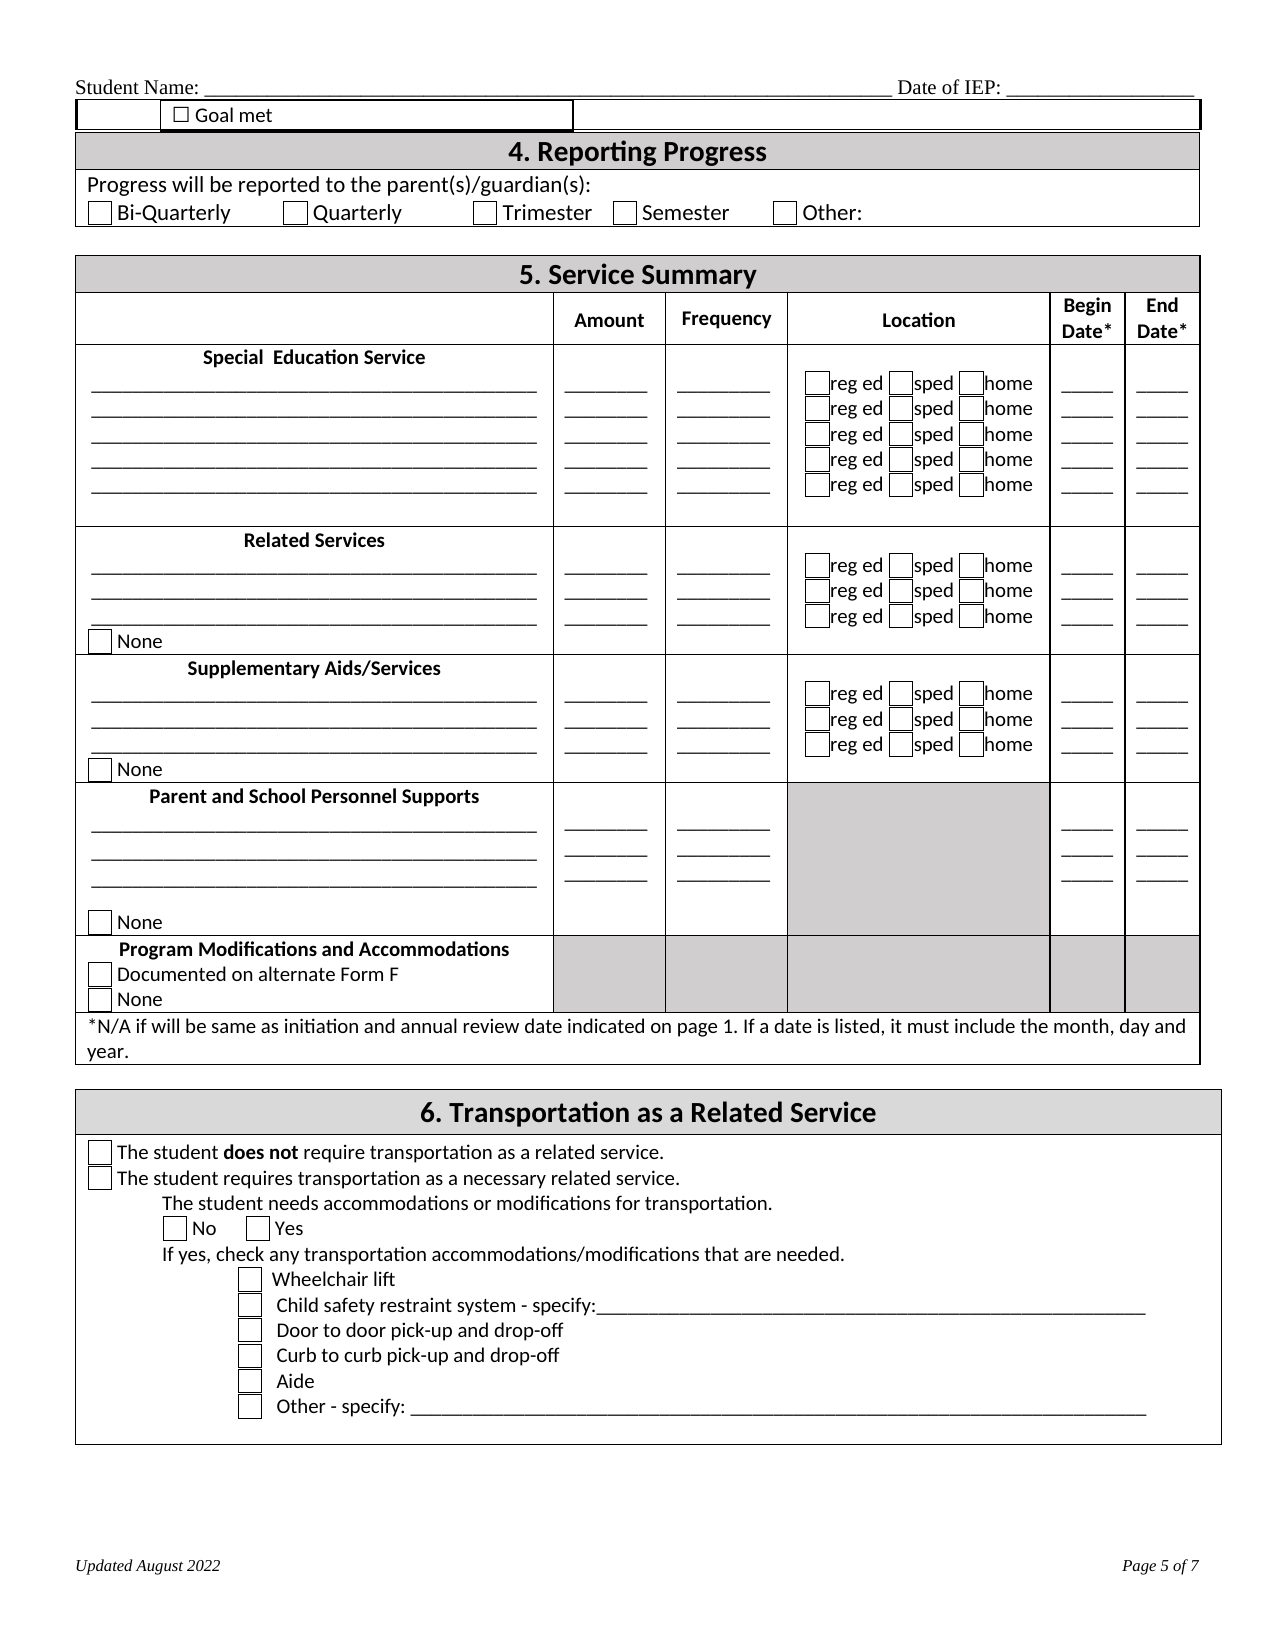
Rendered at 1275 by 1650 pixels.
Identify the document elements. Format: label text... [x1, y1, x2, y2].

table_cell _______________ [1126, 783, 1199, 935]
table_cell ________________________ [554, 527, 665, 654]
table_cell [76, 293, 553, 343]
table_header 4. Reporting Progress [76, 133, 1199, 169]
table_cell [788, 783, 1049, 935]
table_cell reg ed sped home reg ed sped home reg ed sped home reg ed sped home reg ed sped home [788, 345, 1049, 526]
table_cell Begin Date* [1051, 293, 1124, 343]
table_cell _______________ [1051, 783, 1124, 935]
table_cell reg ed sped home reg ed sped home reg ed sped home [788, 655, 1049, 782]
table_cell [1051, 936, 1124, 1012]
table_cell Frequency [666, 293, 787, 343]
table_cell reg ed sped home reg ed sped home reg ed sped home [788, 527, 1049, 654]
table_cell ___________________________ [666, 655, 787, 782]
table_cell _________________________ [1051, 345, 1124, 526]
table_cell *N/A if will be same as initiation and annual review date indicated on page 1. If a date is listed, it must include the month, day and year. [76, 1013, 1199, 1064]
table_cell ___________________________ [666, 527, 787, 654]
table_cell Goal met [161, 101, 572, 129]
table_cell Progress will be reported to the parent(s)/guardian(s): [76, 170, 1199, 198]
table_cell Amount [554, 293, 665, 343]
table_cell The student does not require transportation as a related service. The student requires transportation as a necessary related service. The student needs accommodations or modifications for transportation. No Yes If yes, check any transportation accommodations/modifications that are needed. Wheelchair lift Child safety restraint system - specify:_____________________________________________________ Door to door pick-up and drop-off Curb to curb pick-up and drop-off Aide Other - specify: _______________________________________________________________________ [76, 1135, 1221, 1444]
table_cell ________________________________________ [554, 345, 665, 526]
table_cell _______________ [1126, 655, 1199, 782]
table_cell _______________ [1051, 655, 1124, 782]
table_cell _______________ [1051, 527, 1124, 654]
table_cell ________________________ [554, 655, 665, 782]
table_cell _______________ [1126, 527, 1199, 654]
table_cell ________________________ [554, 783, 665, 935]
table_cell _________________________ [1126, 345, 1199, 526]
table_cell Parent and School Personnel Supports _________________________________________________________________________________________________________________________________ None [76, 783, 553, 935]
table_cell Program Modifications and Accommodations Documented on alternate Form F None [76, 936, 553, 1012]
table_cell [554, 936, 665, 1012]
table_cell [1126, 936, 1199, 1012]
table_cell _____________________________________________ [666, 345, 787, 526]
table_cell End Date* [1126, 293, 1199, 343]
table_cell Bi-Quarterly Quarterly Trimester Semester Other: [76, 198, 1199, 226]
table_cell Location [788, 293, 1049, 343]
table_header 6. Transportation as a Related Service [76, 1090, 1221, 1134]
table_cell Related Services _________________________________________________________________________________________________________________________________ None [76, 527, 553, 654]
table_cell [666, 936, 787, 1012]
table_cell ___________________________ [666, 783, 787, 935]
table_cell Special Education Service _________________________________________________________________________________________________________________________________ ______________________________________________________________________________________ [76, 345, 553, 526]
table_cell Supplementary Aids/Services _________________________________________________________________________________________________________________________________ None [76, 655, 553, 782]
table_header 5. Service Summary [76, 256, 1199, 292]
table_cell [788, 936, 1049, 1012]
